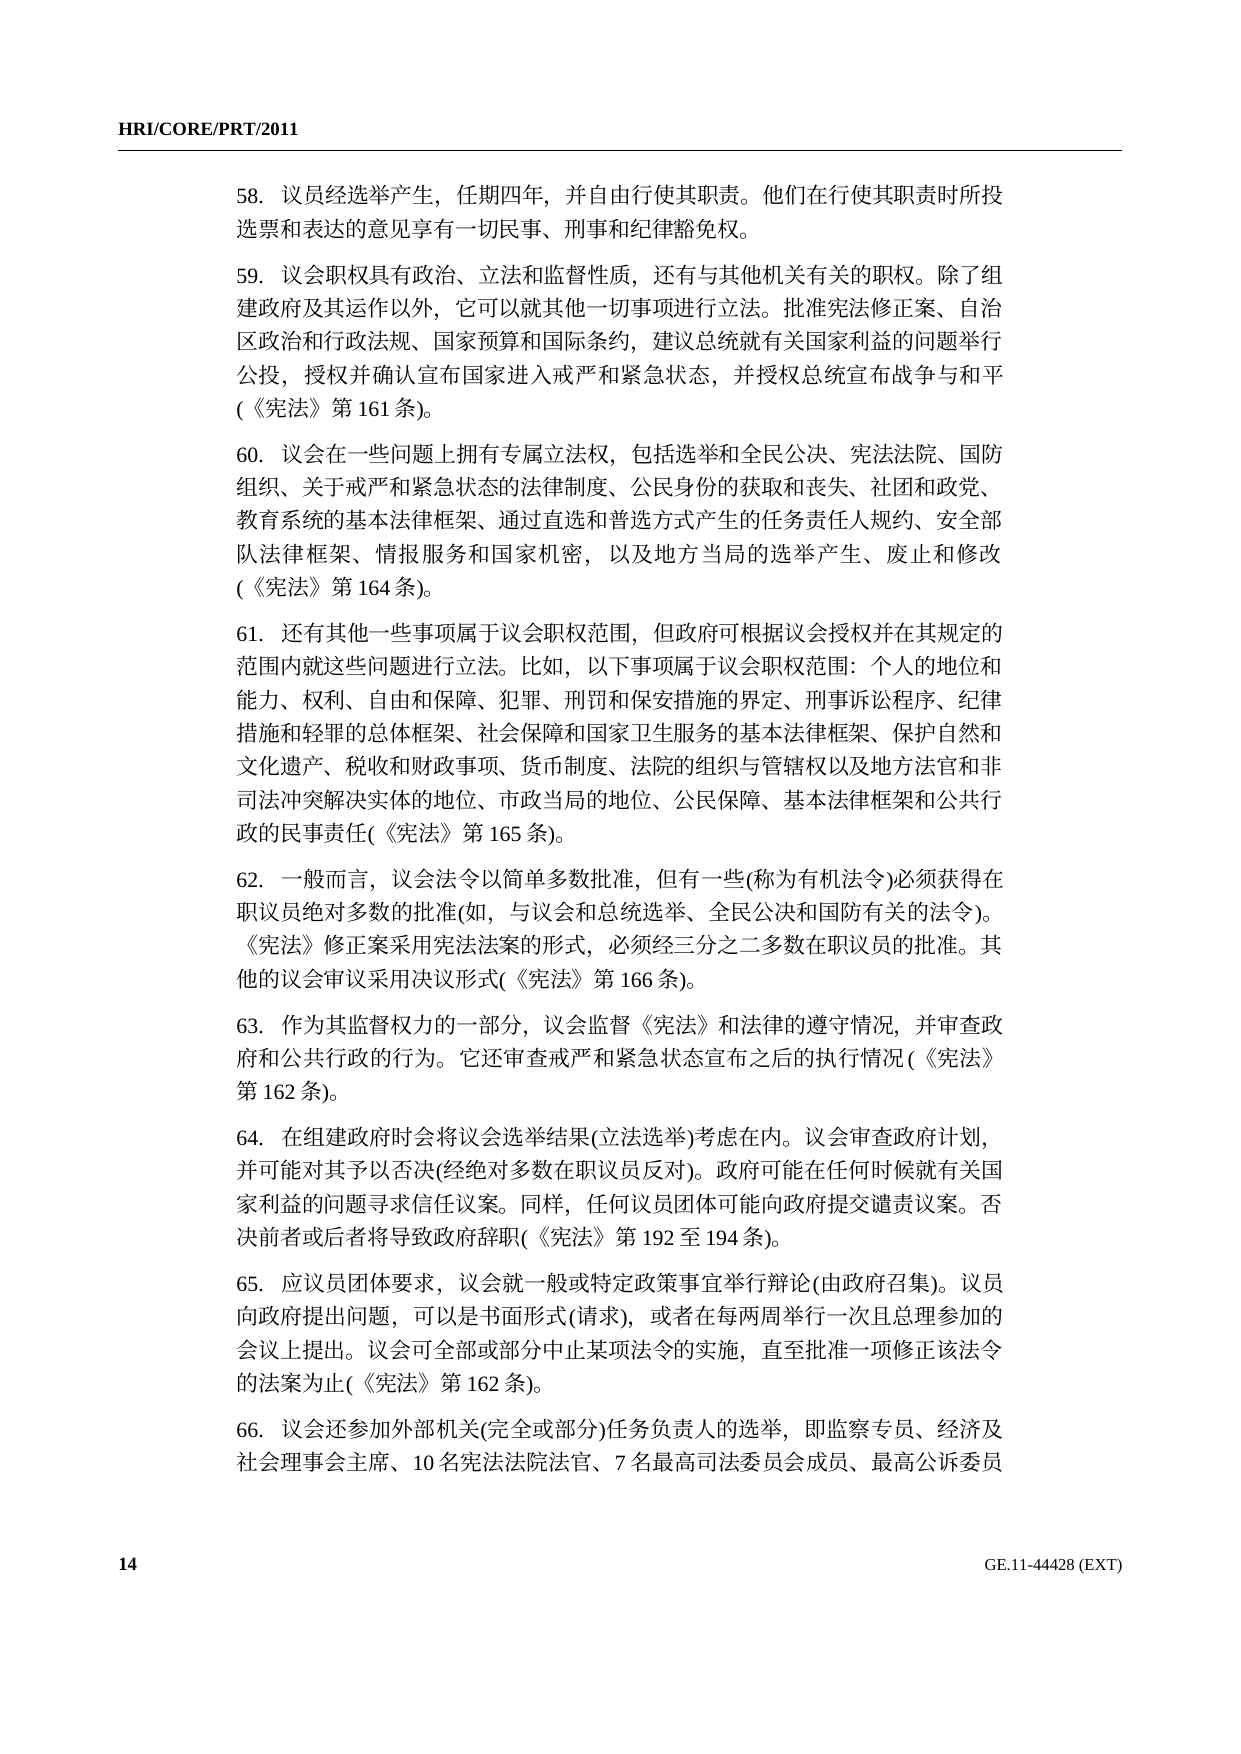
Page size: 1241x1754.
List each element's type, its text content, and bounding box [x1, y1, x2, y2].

text 65. 应议员团体要求，议会就一般或特定政策事宜举行辩论(由政府召集)。议员向政府提出问题，可以是书面形式(请求)，或者在每两周举行一次且总理参加的会议上提出。议会可全部或部分中止某项法令的实施，直至批准一项修正该法令的法案为止(《宪法》第162条)。 [236, 1265, 1004, 1398]
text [236, 1411, 1004, 1477]
text 58. 议员经选举产生，任期四年，并自由行使其职责。他们在行使其职责时所投选票和表达的意见享有一切民事、刑事和纪律豁免权。 [236, 177, 1004, 244]
text 63. 作为其监督权力的一部分，议会监督《宪法》和法律的遵守情况，并审查政府和公共行政的行为。它还审查戒严和紧急状态宣布之后的执行情况(《宪法》第162条)。 [236, 1006, 1004, 1106]
text 61. 还有其他一些事项属于议会职权范围，但政府可根据议会授权并在其规定的范围内就这些问题进行立法。比如，以下事项属于议会职权范围：个人的地位和能力、权利、自由和保障、犯罪、刑罚和保安措施的界定、刑事诉讼程序、纪律措施和轻罪的总体框架、社会保障和国家卫生服务的基本法律框架、保护自然和文化遗产、税收和财政事项、货币制度、法院的组织与管辖权以及地方法官和非司法冲突解决实体的地位、市政当局的地位、公民保障、基本法律框架和公共行政的民事责任(《宪法》第165条)。 [236, 615, 1004, 848]
text 59. 议会职权具有政治、立法和监督性质，还有与其他机关有关的职权。除了组建政府及其运作以外，它可以就其他一切事项进行立法。批准宪法修正案、自治区政治和行政法规、国家预算和国际条约，建议总统就有关国家利益的问题举行公投，授权并确认宣布国家进入戒严和紧急状态，并授权总统宣布战争与和平(《宪法》第161条)。 [236, 256, 1004, 423]
text 64. 在组建政府时会将议会选举结果(立法选举)考虑在内。议会审查政府计划，并可能对其予以否决(经绝对多数在职议员反对)。政府可能在任何时候就有关国家利益的问题寻求信任议案。同样，任何议员团体可能向政府提交谴责议案。否决前者或后者将导致政府辞职(《宪法》第192至194条)。 [236, 1119, 1004, 1252]
text 62. 一般而言，议会法令以简单多数批准，但有一些(称为有机法令)必须获得在职议员绝对多数的批准(如，与议会和总统选举、全民公决和国防有关的法令)。《宪法》修正案采用宪法法案的形式，必须经三分之二多数在职议员的批准。其他的议会审议采用决议形式(《宪法》第166条)。 [236, 861, 1004, 994]
text 60. 议会在一些问题上拥有专属立法权，包括选举和全民公决、宪法法院、国防组织、关于戒严和紧急状态的法律制度、公民身份的获取和丧失、社团和政党、教育系统的基本法律框架、通过直选和普选方式产生的任务责任人规约、安全部队法律框架、情报服务和国家机密，以及地方当局的选举产生、废止和修改(《宪法》第164条)。 [236, 436, 1004, 602]
